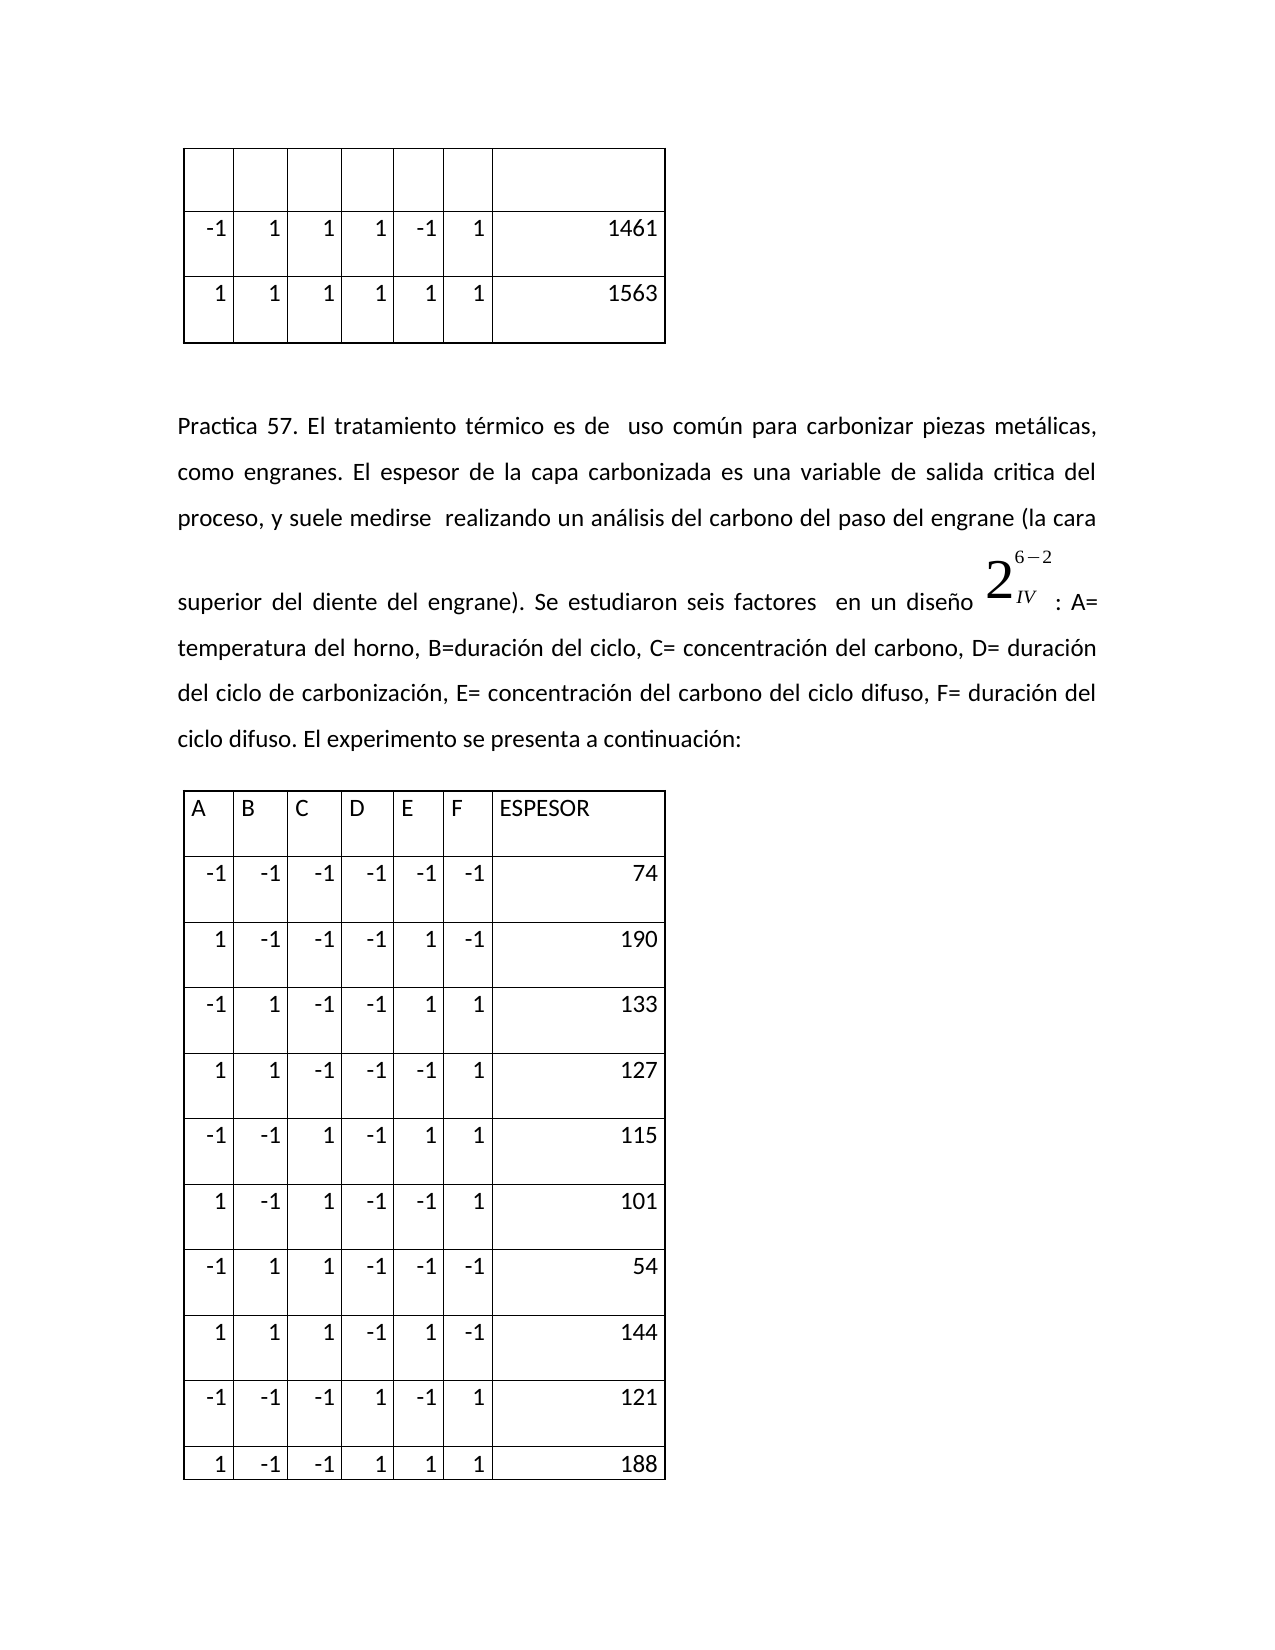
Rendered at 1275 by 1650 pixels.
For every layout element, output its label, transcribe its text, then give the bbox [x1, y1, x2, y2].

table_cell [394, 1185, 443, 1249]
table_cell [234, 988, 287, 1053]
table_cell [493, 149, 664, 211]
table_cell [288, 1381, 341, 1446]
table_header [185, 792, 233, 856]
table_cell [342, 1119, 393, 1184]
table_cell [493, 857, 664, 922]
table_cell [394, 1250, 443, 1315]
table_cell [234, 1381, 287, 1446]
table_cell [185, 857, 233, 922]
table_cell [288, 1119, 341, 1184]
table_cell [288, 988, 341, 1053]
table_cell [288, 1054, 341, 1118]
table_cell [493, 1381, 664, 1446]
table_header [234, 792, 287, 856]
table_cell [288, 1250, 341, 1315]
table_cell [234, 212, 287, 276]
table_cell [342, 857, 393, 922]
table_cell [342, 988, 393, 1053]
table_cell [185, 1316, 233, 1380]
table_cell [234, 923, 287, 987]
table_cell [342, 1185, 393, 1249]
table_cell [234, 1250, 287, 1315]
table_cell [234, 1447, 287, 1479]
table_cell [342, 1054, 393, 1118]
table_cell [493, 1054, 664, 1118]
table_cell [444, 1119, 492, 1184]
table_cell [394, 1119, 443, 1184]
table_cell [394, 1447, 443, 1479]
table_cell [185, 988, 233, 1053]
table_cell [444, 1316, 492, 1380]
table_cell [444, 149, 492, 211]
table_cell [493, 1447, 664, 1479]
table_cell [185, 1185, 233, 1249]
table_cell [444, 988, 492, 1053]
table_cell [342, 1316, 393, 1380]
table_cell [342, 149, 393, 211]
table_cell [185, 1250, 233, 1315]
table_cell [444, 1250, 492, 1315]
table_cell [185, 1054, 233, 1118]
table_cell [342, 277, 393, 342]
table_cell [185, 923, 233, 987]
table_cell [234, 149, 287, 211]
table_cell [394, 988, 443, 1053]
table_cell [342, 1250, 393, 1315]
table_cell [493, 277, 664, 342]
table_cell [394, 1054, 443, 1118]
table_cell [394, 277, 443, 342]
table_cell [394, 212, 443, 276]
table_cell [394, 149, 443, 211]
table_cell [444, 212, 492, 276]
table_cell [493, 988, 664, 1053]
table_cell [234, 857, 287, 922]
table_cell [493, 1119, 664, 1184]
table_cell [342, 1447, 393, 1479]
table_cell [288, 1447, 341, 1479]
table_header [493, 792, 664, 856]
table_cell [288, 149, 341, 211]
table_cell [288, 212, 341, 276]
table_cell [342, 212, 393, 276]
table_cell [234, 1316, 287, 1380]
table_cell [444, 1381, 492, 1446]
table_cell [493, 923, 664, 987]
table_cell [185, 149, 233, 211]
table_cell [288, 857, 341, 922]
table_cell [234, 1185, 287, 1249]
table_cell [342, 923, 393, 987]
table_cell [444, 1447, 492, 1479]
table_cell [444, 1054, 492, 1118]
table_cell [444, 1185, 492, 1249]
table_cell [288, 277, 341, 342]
text Practica 57. El tratamiento térmico es de uso común para carbonizar piezas metálicas, como engranes. El espesor de la capa carbonizada es una variable de salida critica del proceso, y suele medirse realizando un análisis del carbono del paso del engrane (la cara superior del diente del engrane). Se estudiaron seis factores en un diseño : A= temperatura del horno, B=duración del ciclo, C= concentración del carbono, D= duración del ciclo de carbonización, E= concentración del carbono del ciclo difuso, F= duración del ciclo difuso. El experimento se presenta a continuación: [177, 410, 1098, 754]
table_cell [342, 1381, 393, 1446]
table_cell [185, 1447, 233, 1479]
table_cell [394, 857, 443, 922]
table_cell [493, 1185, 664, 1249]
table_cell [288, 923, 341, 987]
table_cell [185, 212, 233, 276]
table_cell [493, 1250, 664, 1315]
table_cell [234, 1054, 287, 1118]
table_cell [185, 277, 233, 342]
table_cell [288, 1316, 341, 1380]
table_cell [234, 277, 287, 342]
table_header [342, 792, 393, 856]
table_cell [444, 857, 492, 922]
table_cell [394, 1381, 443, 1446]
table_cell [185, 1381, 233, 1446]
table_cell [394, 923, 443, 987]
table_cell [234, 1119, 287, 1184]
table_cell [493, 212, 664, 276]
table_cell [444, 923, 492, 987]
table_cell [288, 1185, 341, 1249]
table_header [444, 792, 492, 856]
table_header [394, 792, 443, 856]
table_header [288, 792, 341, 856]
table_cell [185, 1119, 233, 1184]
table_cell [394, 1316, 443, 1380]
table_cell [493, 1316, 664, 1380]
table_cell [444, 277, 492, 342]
